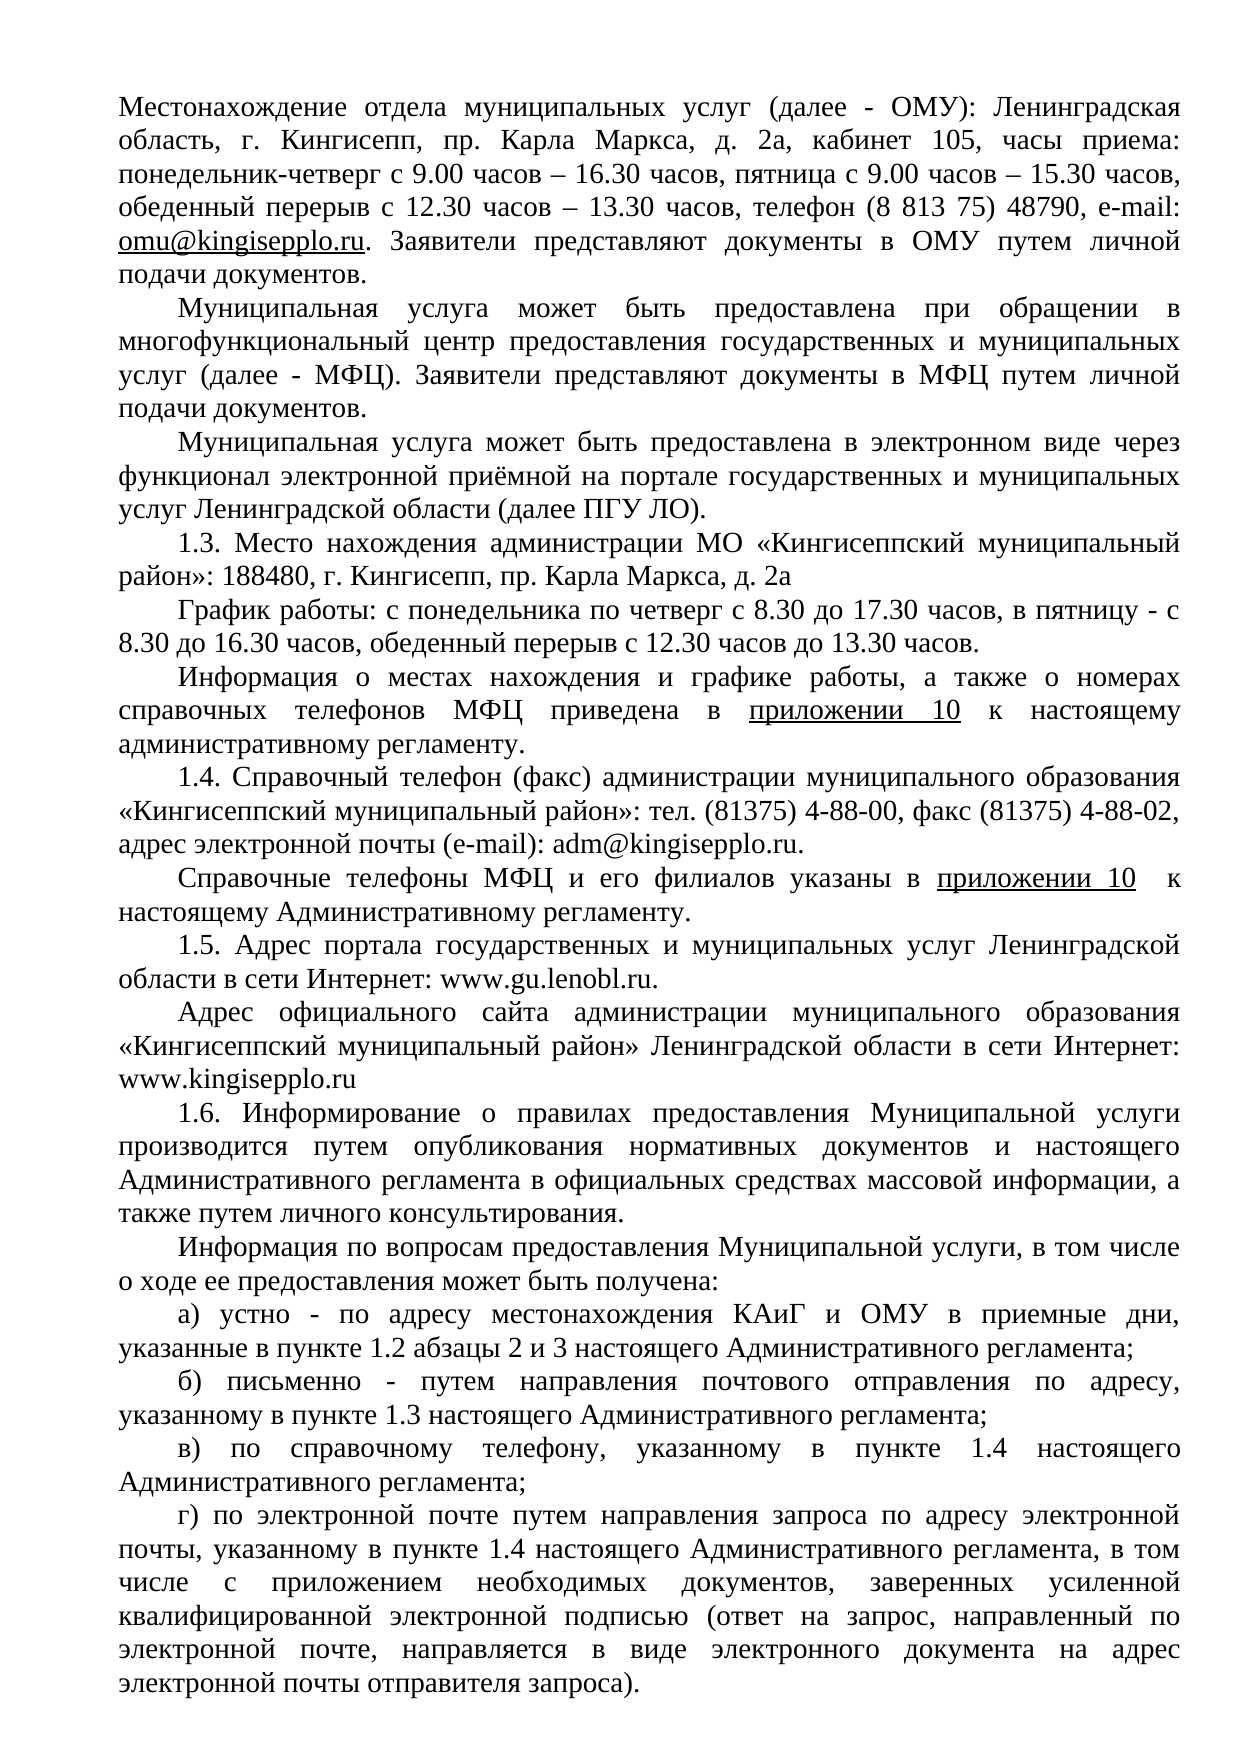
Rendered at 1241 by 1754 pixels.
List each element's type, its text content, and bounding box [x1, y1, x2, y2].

text Информация о местах нахождения и графике работы, а также о номерах справочных телефонов МФЦ приведена в приложении 10 к настоящему административному регламенту. [118, 659, 1181, 759]
text Адрес официального сайта администрации муниципального образования «Кингисеппский муниципальный район» Ленинградской области в сети Интернет: www.kingisepplo.ru [118, 994, 1181, 1095]
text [118, 89, 1181, 290]
text Муниципальная услуга может быть предоставлена при обращении в многофункциональный центр предоставления государственных и муниципальных услуг (далее - МФЦ). Заявители представляют документы в МФЦ путем личной подачи документов. [118, 290, 1181, 424]
text а) устно - по адресу местонахождения КАиГ и ОМУ в приемные дни, указанные в пункте 1.2 абзацы 2 и 3 настоящего Административного регламента; [118, 1296, 1181, 1363]
text в) по справочному телефону, указанному в пункте 1.4 настоящего Административного регламента; [118, 1430, 1181, 1497]
text Справочные телефоны МФЦ и его филиалов указаны в приложении 10 к настоящему Административному регламенту. [118, 860, 1181, 927]
text 1.6. Информирование о правилах предоставления Муниципальной услуги производится путем опубликования нормативных документов и настоящего Административного регламента в официальных средствах массовой информации, а также путем личного консультирования. [118, 1095, 1181, 1229]
text 1.5. Адрес портала государственных и муниципальных услуг Ленинградской области в сети Интернет: www.gu.lenobl.ru. [118, 927, 1181, 994]
text б) письменно - путем направления почтового отправления по адресу, указанному в пункте 1.3 настоящего Административного регламента; [118, 1363, 1181, 1430]
text 1.4. Справочный телефон (факс) администрации муниципального образования «Кингисеппский муниципальный район»: тел. (81375) 4-88-00, факс (81375) 4-88-02, адрес электронной почты (e-mail): adm@kingisepplo.ru. [118, 759, 1181, 860]
text Информация по вопросам предоставления Муниципальной услуги, в том числе о ходе ее предоставления может быть получена: [118, 1229, 1181, 1296]
text 1.3. Место нахождения администрации МО «Кингисеппский муниципальный район»: 188480, г. Кингисепп, пр. Карла Маркса, д. 2а [118, 525, 1181, 592]
text Муниципальная услуга может быть предоставлена в электронном виде через функционал электронной приёмной на портале государственных и муниципальных услуг Ленинградской области (далее ПГУ ЛО). [118, 424, 1181, 525]
text График работы: с понедельника по четверг с 8.30 до 17.30 часов, в пятницу - с 8.30 до 16.30 часов, обеденный перерыв с 12.30 часов до 13.30 часов. [118, 592, 1181, 659]
text г) по электронной почте путем направления запроса по адресу электронной почты, указанному в пункте 1.4 настоящего Административного регламента, в том числе с приложением необходимых документов, заверенных усиленной квалифицированной электронной подписью (ответ на запрос, направленный по электронной почте, направляется в виде электронного документа на адрес электронной почты отправителя запроса). [118, 1497, 1181, 1699]
